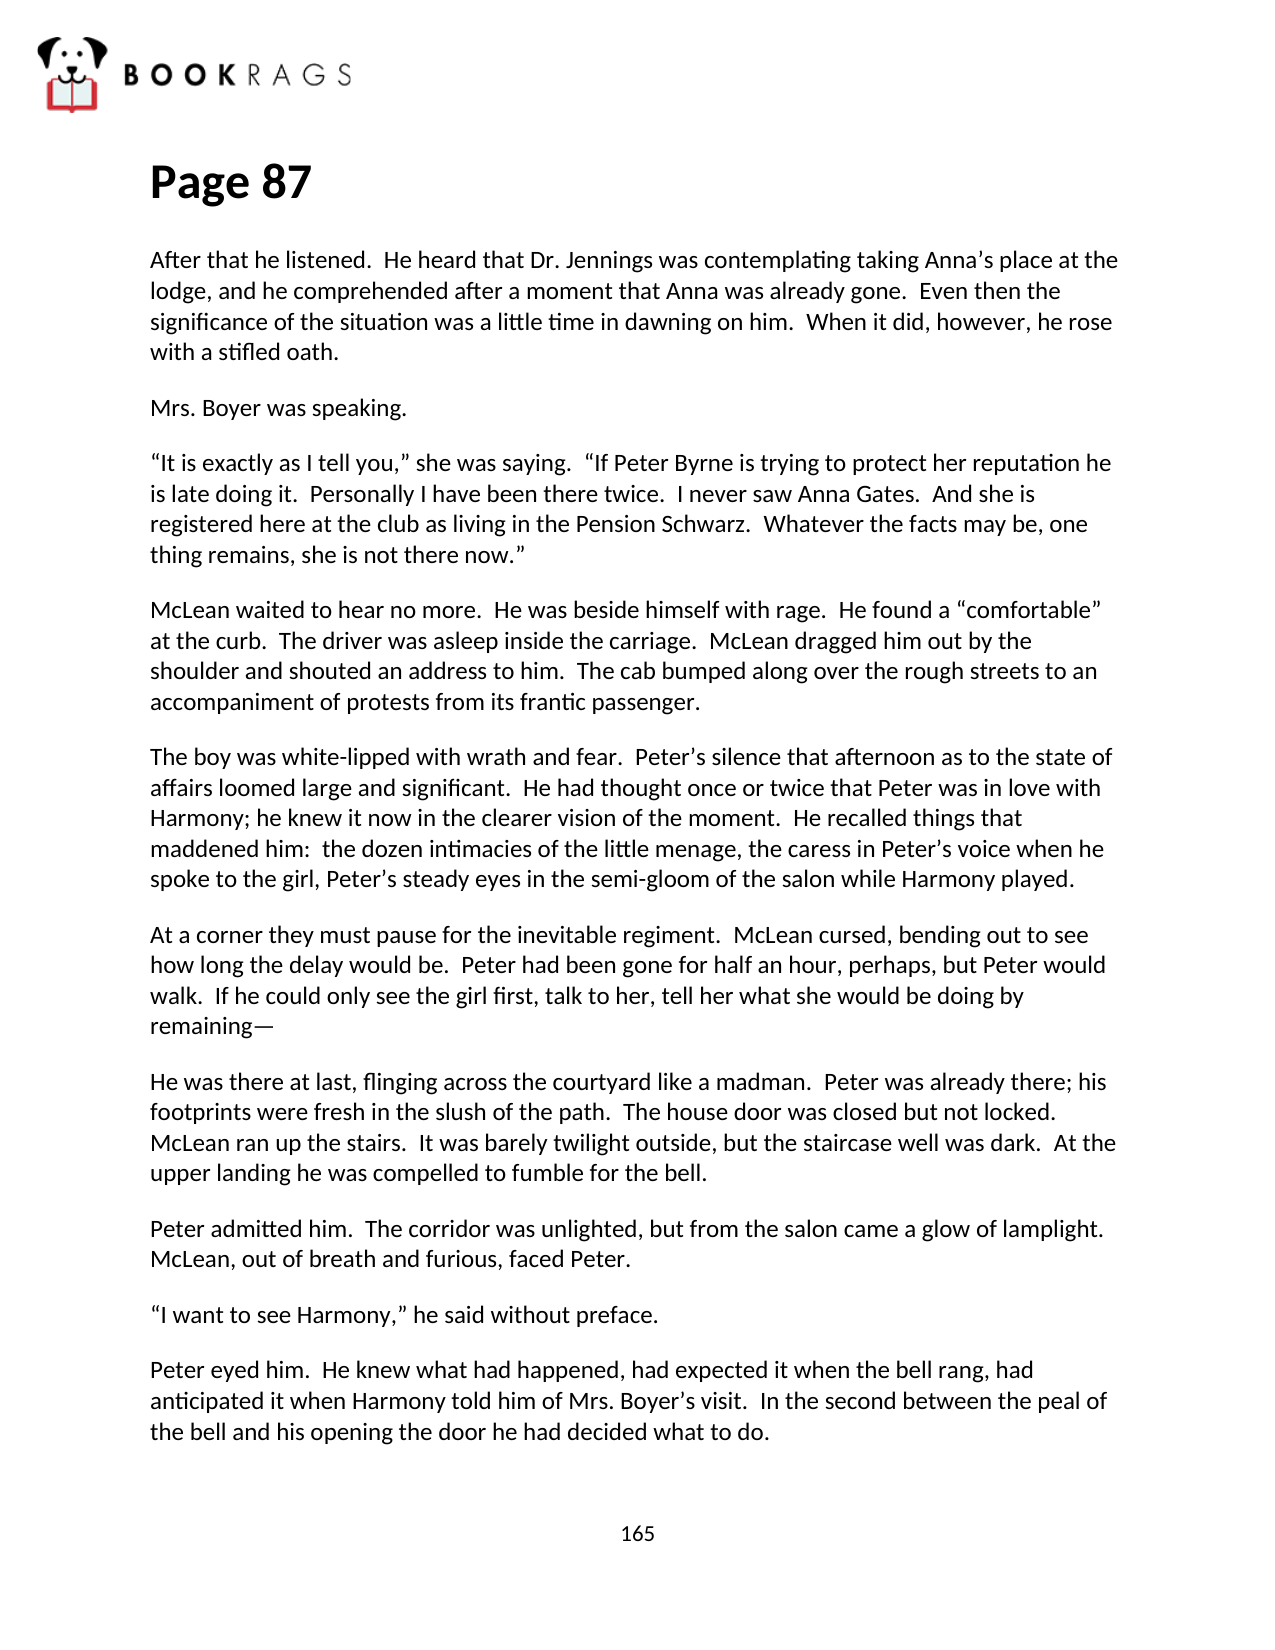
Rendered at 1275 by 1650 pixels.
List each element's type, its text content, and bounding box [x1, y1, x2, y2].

text “It is exactly as I tell you,” she was saying. “If Peter Byrne is trying to protect her reputation he is late doing it. Personally I have been there twice. I never saw Anna Gates. And she is registered here at the club as living in the Pension Schwarz. Whatever the facts may be, one thing remains, she is not there now.” [150, 447, 1125, 569]
text He was there at last, flinging across the courtyard like a madman. Peter was already there; his footprints were fresh in the slush of the path. The house door was closed but not locked. McLean ran up the stairs. It was barely twilight outside, but the staircase well was dark. At the upper landing he was compelled to fumble for the bell. [150, 1066, 1125, 1188]
text Mrs. Boyer was speaking. [150, 392, 1125, 422]
text “I want to see Harmony,” he said without preface. [150, 1299, 1125, 1330]
picture [37, 37, 351, 113]
text After that he listened. He heard that Dr. Jennings was contemplating taking Anna’s place at the lodge, and he comprehended after a moment that Anna was already gone. Even then the significance of the situation was a little time in dawning on him. When it did, however, he rose with a stifled oath. [150, 244, 1125, 367]
text Page 87 [150, 150, 1125, 211]
text Peter eyed him. He knew what had happened, had expected it when the bell rang, had anticipated it when Harmony told him of Mrs. Boyer’s visit. In the second between the peal of the bell and his opening the door he had decided what to do. [150, 1355, 1125, 1446]
text At a corner they must pause for the inevitable regiment. McLean cursed, bending out to see how long the delay would be. Peter had been gone for half an hour, perhaps, but Peter would walk. If he could only see the girl first, talk to her, tell her what she would be doing by remaining—­ [150, 919, 1125, 1041]
text The boy was white-lipped with wrath and fear. Peter’s silence that afternoon as to the state of affairs loomed large and significant. He had thought once or twice that Peter was in love with Harmony; he knew it now in the clearer vision of the moment. He recalled things that maddened him: the dozen intimacies of the little menage, the caress in Peter’s voice when he spoke to the girl, Peter’s steady eyes in the semi-gloom of the salon while Harmony played. [150, 741, 1125, 894]
text Peter admitted him. The corridor was unlighted, but from the salon came a glow of lamplight. McLean, out of breath and furious, faced Peter. [150, 1213, 1125, 1274]
text McLean waited to hear no more. He was beside himself with rage. He found a “comfortable” at the curb. The driver was asleep inside the carriage. McLean dragged him out by the shoulder and shouted an address to him. The cab bumped along over the rough streets to an accompaniment of protests from its frantic passenger. [150, 594, 1125, 716]
